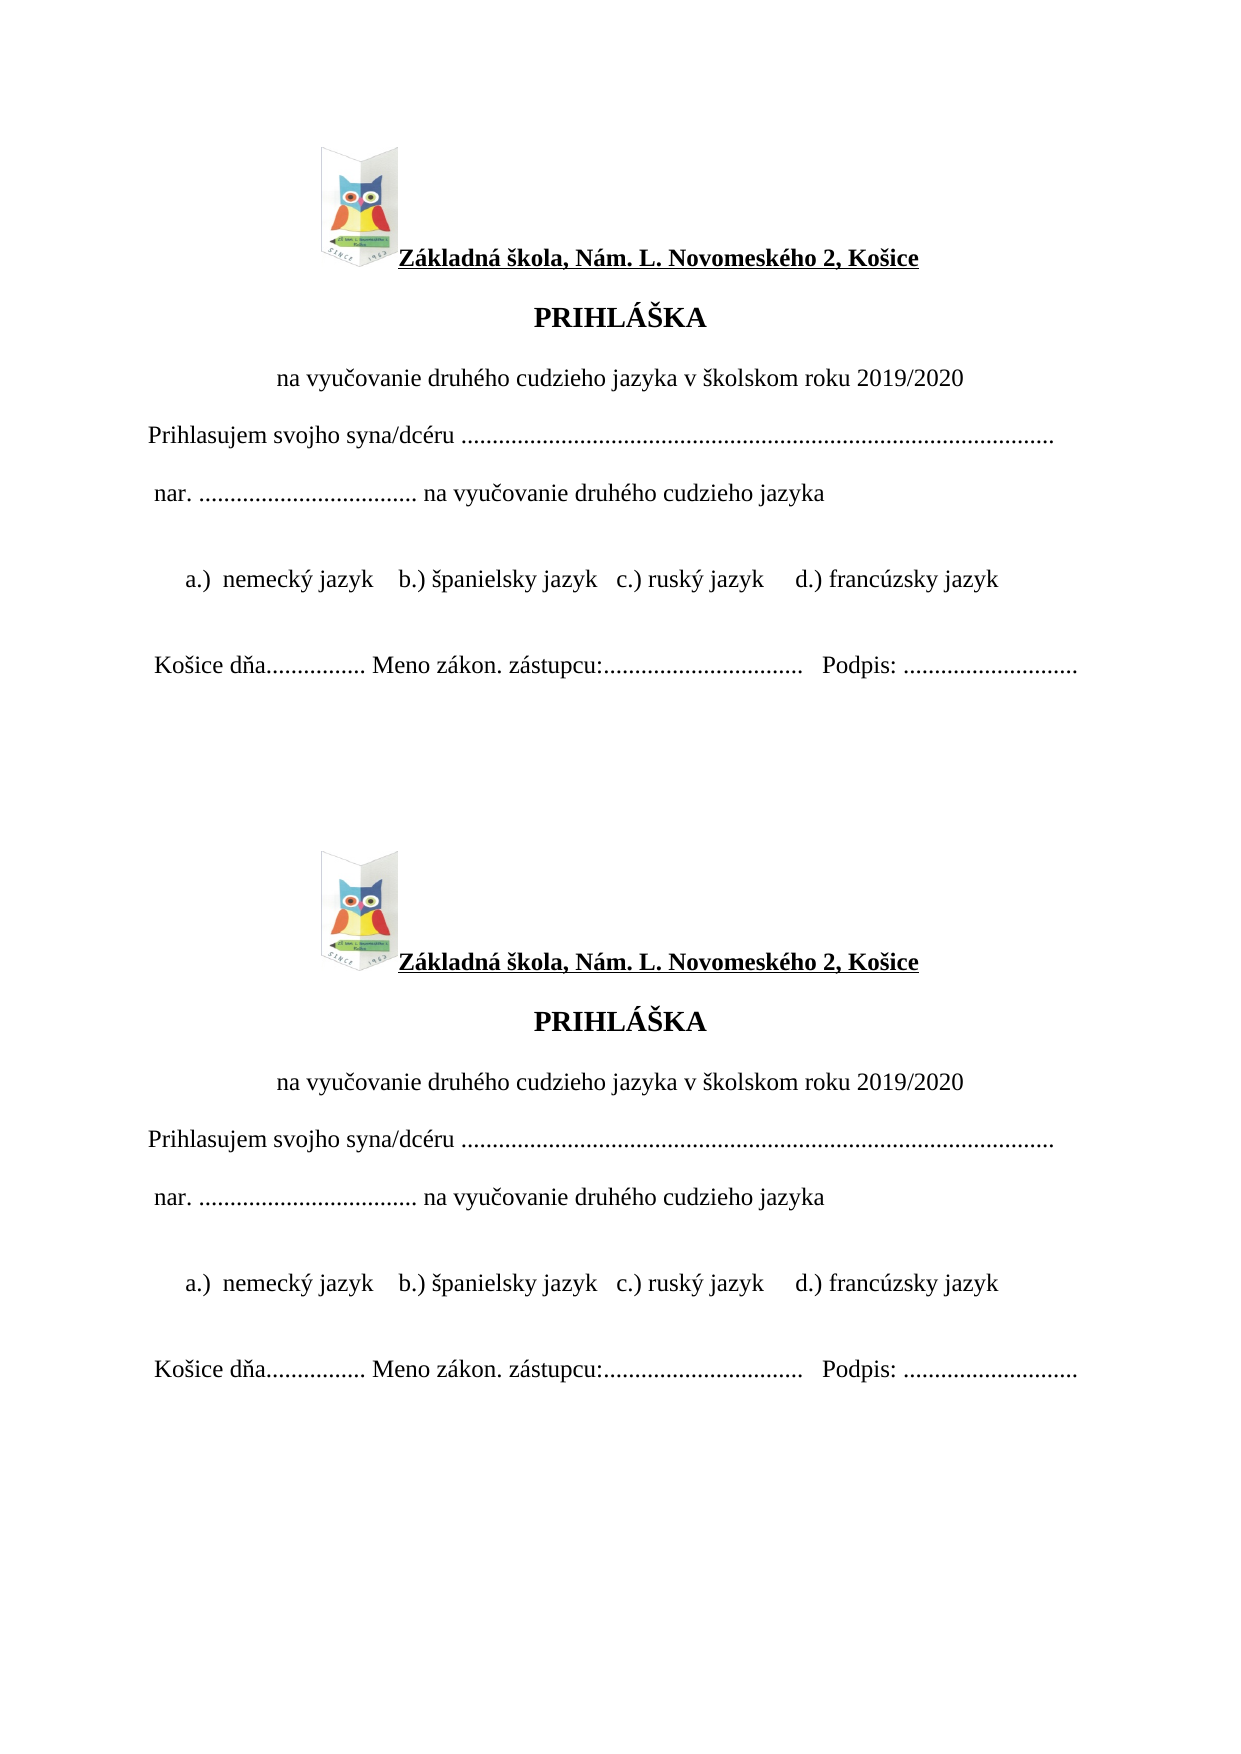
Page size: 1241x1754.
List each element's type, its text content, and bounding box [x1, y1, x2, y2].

list nemecký jazyk b.) španielsky jazyk c.) ruský jazyk d.) francúzsky jazyk [185, 564, 1093, 593]
text Prihlasujem svojho syna/dcéru ............................................................................................... [148, 1124, 1093, 1153]
text nar. ................................... na vyučovanie druhého cudzieho jazyka [148, 1182, 1093, 1211]
text Košice dňa................ Meno zákon. zástupcu:................................ Podpis: ............................ [148, 1354, 1093, 1383]
text Základná škola, Nám. L. Novomeského 2, Košice [148, 852, 1093, 976]
text nar. ................................... na vyučovanie druhého cudzieho jazyka [148, 478, 1093, 507]
text Základná škola, Nám. L. Novomeského 2, Košice [148, 148, 1093, 272]
picture [321, 851, 398, 971]
text PRIHLÁŠKA [148, 1004, 1093, 1038]
text PRIHLÁŠKA [148, 301, 1093, 334]
text na vyučovanie druhého cudzieho jazyka v školskom roku 2019/2020 [148, 363, 1093, 392]
picture [321, 147, 398, 267]
text na vyučovanie druhého cudzieho jazyka v školskom roku 2019/2020 [148, 1067, 1093, 1096]
text Prihlasujem svojho syna/dcéru ............................................................................................... [148, 420, 1093, 449]
list nemecký jazyk b.) španielsky jazyk c.) ruský jazyk d.) francúzsky jazyk [185, 1268, 1093, 1297]
text Košice dňa................ Meno zákon. zástupcu:................................ Podpis: ............................ [148, 650, 1093, 679]
